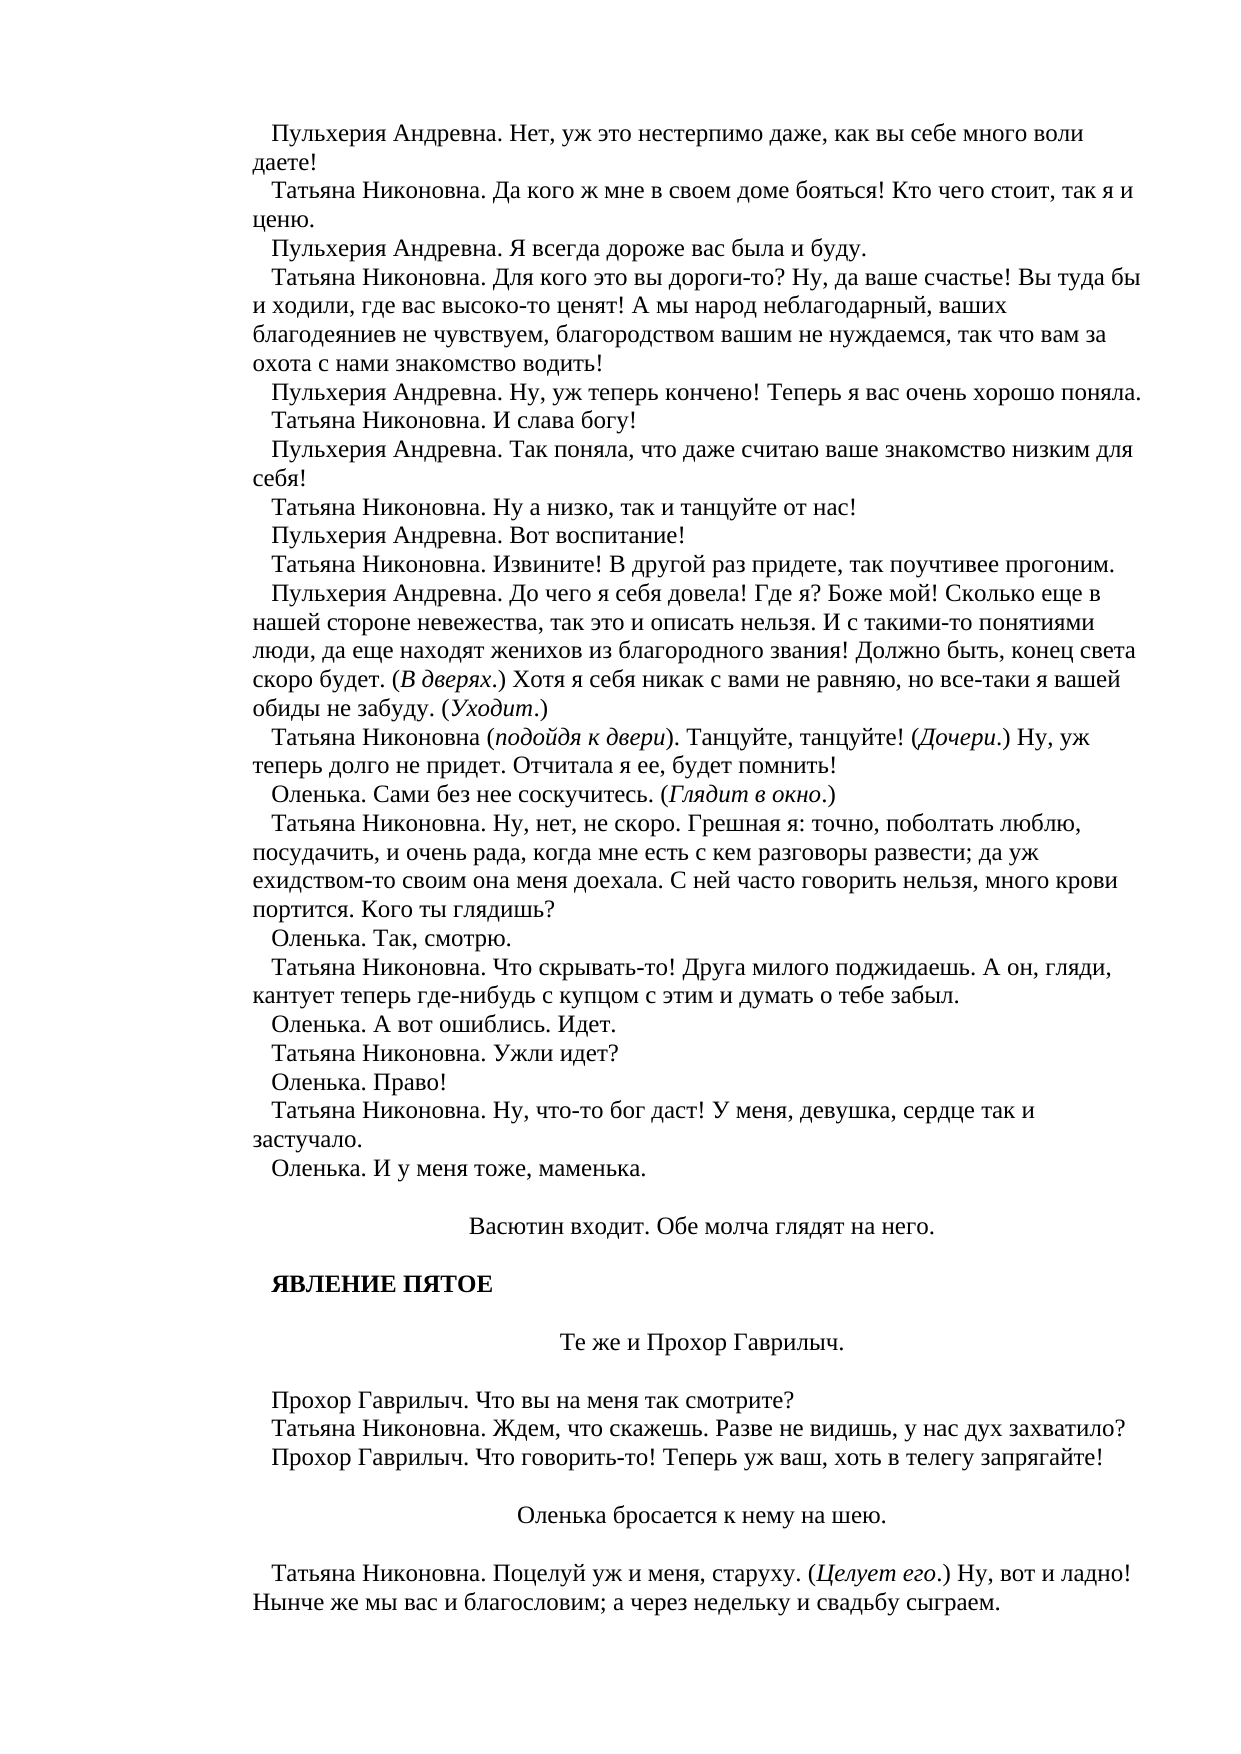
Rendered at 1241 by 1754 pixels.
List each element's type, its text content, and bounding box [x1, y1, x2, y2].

text Оленька. Сами без нее соскучитесь. (Глядит в окно.) [252, 779, 1152, 808]
text Пульхерия Андревна. Нет, уж это нестерпимо даже, как вы себе много воли даете! [252, 118, 1152, 176]
text Татьяна Никоновна. Извините! В другой раз придете, так поучтивее прогоним. [252, 549, 1152, 578]
text Оленька. А вот ошиблись. Идет. [252, 1009, 1152, 1038]
text Те же и Прохор Гаврилыч. [252, 1327, 1152, 1356]
text Прохор Гаврилыч. Что говорить-то! Теперь уж ваш, хоть в телегу запрягайте! [252, 1442, 1152, 1471]
text Татьяна Никоновна (подойдя к двери). Танцуйте, танцуйте! (Дочери.) Ну, уж теперь долго не придет. Отчитала я ее, будет помнить! [252, 722, 1152, 779]
text Татьяна Никоновна. Для кого это вы дороги-то? Ну, да ваше счастье! Вы туда бы и ходили, где вас высоко-то ценят! А мы народ неблагодарный, ваших благодеяниев не чувствуем, благородством вашим не нуждаемся, так что вам за охота с нами знакомство водить! [252, 262, 1152, 377]
text Татьяна Никоновна. Ужли идет? [252, 1038, 1152, 1067]
text Васютин входит. Обе молча глядят на него. [252, 1211, 1152, 1240]
text Оленька. И у меня тоже, маменька. [252, 1153, 1152, 1182]
text Пульхерия Андревна. Так поняла, что даже считаю ваше знакомство низким для себя! [252, 434, 1152, 492]
text Татьяна Никоновна. И слава богу! [252, 406, 1152, 434]
text Татьяна Никоновна. Да кого ж мне в своем доме бояться! Кто чего стоит, так я и ценю. [252, 176, 1152, 233]
text Оленька. Право! [252, 1067, 1152, 1096]
text Прохор Гаврилыч. Что вы на меня так смотрите? [252, 1385, 1152, 1413]
text Татьяна Никоновна. Поцелуй уж и меня, старуху. (Целует его.) Ну, вот и ладно! Нынче же мы вас и благословим; а через недельку и свадьбу сыграем. [252, 1558, 1152, 1616]
text ЯВЛЕНИЕ ПЯТОЕ [252, 1269, 1152, 1298]
text Пульхерия Андревна. Вот воспитание! [252, 521, 1152, 549]
text Оленька бросается к нему на шею. [252, 1500, 1152, 1529]
text Татьяна Никоновна. Ну, нет, не скоро. Грешная я: точно, поболтать люблю, посудачить, и очень рада, когда мне есть с кем разговоры развести; да уж ехидством-то своим она меня доехала. С ней часто говорить нельзя, много крови портится. Кого ты глядишь? [252, 808, 1152, 923]
text Татьяна Никоновна. Ну, что-то бог даст! У меня, девушка, сердце так и застучало. [252, 1096, 1152, 1153]
text Оленька. Так, смотрю. [252, 923, 1152, 952]
text Татьяна Никоновна. Что скрывать-то! Друга милого поджидаешь. А он, гляди, кантует теперь где-нибудь с купцом с этим и думать о тебе забыл. [252, 952, 1152, 1009]
text Татьяна Никоновна. Ну а низко, так и танцуйте от нас! [252, 492, 1152, 521]
text Пульхерия Андревна. Ну, уж теперь кончено! Теперь я вас очень хорошо поняла. [252, 377, 1152, 406]
text Татьяна Никоновна. Ждем, что скажешь. Разве не видишь, у нас дух захватило? [252, 1413, 1152, 1442]
text Пульхерия Андревна. Я всегда дороже вас была и буду. [252, 233, 1152, 262]
text Пульхерия Андревна. До чего я себя довела! Где я? Боже мой! Сколько еще в нашей стороне невежества, так это и описать нельзя. И с такими-то понятиями люди, да еще находят женихов из благородного звания! Должно быть, конец света скоро будет. (В дверях.) Хотя я себя никак с вами не равняю, но все-таки я вашей обиды не забуду. (Уходит.) [252, 578, 1152, 722]
